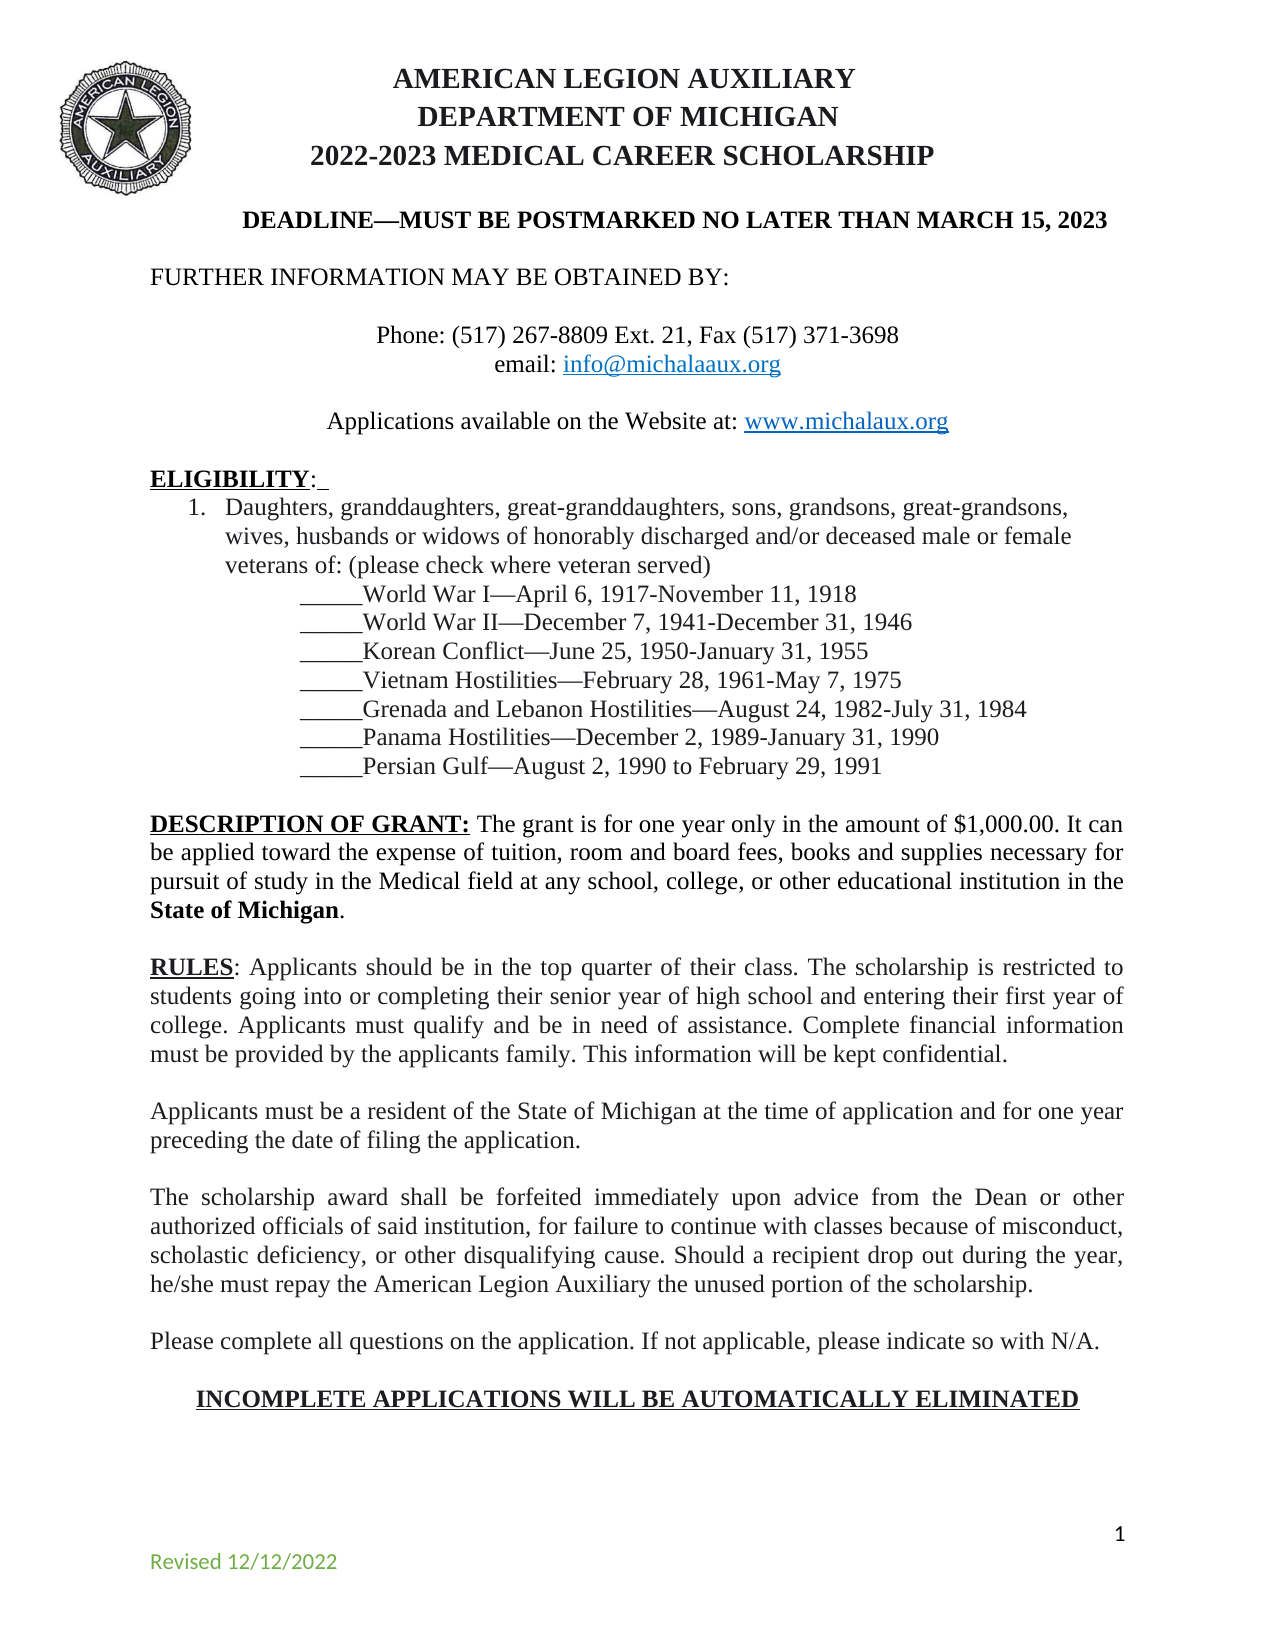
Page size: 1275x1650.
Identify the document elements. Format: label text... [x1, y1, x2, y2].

text email: info@michalaaux.org [150, 349, 1125, 377]
text _____World War II—December 7, 1941-December 31, 1946 [225, 607, 1125, 636]
text Phone: (517) 267-8809 Ext. 21, Fax (517) 371-3698 [150, 320, 1125, 349]
text _____World War I—April 6, 1917-November 11, 1918 [225, 579, 1125, 607]
list Daughters, granddaughters, great-granddaughters, sons, grandsons, great-grandsons, wives, husbands or widows of honorably discharged and/or deceased male or female veterans of: (please check where veteran served) [187, 492, 1125, 579]
text Applicants must be a resident of the State of Michigan at the time of application and for one year preceding the date of filing the application. [150, 1096, 1125, 1154]
text _____Panama Hostilities—December 2, 1989-January 31, 1990 [225, 722, 1125, 751]
text _____Korean Conflict—June 25, 1950-January 31, 1955 [225, 636, 1125, 665]
picture [59, 61, 192, 196]
text _____Grenada and Lebanon Hostilities—August 24, 1982-July 31, 1984 [225, 694, 1125, 722]
text Applications available on the Website at: www.michalaux.org [150, 406, 1125, 435]
text FURTHER INFORMATION MAY BE OBTAINED BY: [150, 262, 1125, 291]
text DEADLINE—MUST BE POSTMARKED NO LATER THAN MARCH 15, 2023 [150, 205, 1125, 234]
text DESCRIPTION OF GRANT: The grant is for one year only in the amount of $1,000.00. It can be applied toward the expense of tuition, room and board fees, books and supplies necessary for pursuit of study in the Medical field at any school, college, or other educational institution in the State of Michigan. [150, 809, 1125, 924]
text RULES: Applicants should be in the top quarter of their class. The scholarship is restricted to students going into or completing their senior year of high school and entering their first year of college. Applicants must qualify and be in need of assistance. Complete financial information must be provided by the applicants family. This information will be kept confidential. [150, 952, 1125, 1067]
text The scholarship award shall be forfeited immediately upon advice from the Dean or other authorized officials of said institution, for failure to continue with classes because of misconduct, scholastic deficiency, or other disqualifying cause. Should a recipient drop out during the year, he/she must repay the American Legion Auxiliary the unused portion of the scholarship. [150, 1182, 1125, 1297]
text Please complete all questions on the application. If not applicable, please indicate so with N/A. [150, 1326, 1125, 1355]
text _____Vietnam Hostilities—February 28, 1961-May 7, 1975 [225, 665, 1125, 694]
text _____Persian Gulf—August 2, 1990 to February 29, 1991 [225, 751, 1125, 780]
text ELIGIBILITY: [150, 464, 1125, 492]
text INCOMPLETE APPLICATIONS WILL BE AUTOMATICALLY ELIMINATED [150, 1384, 1125, 1412]
